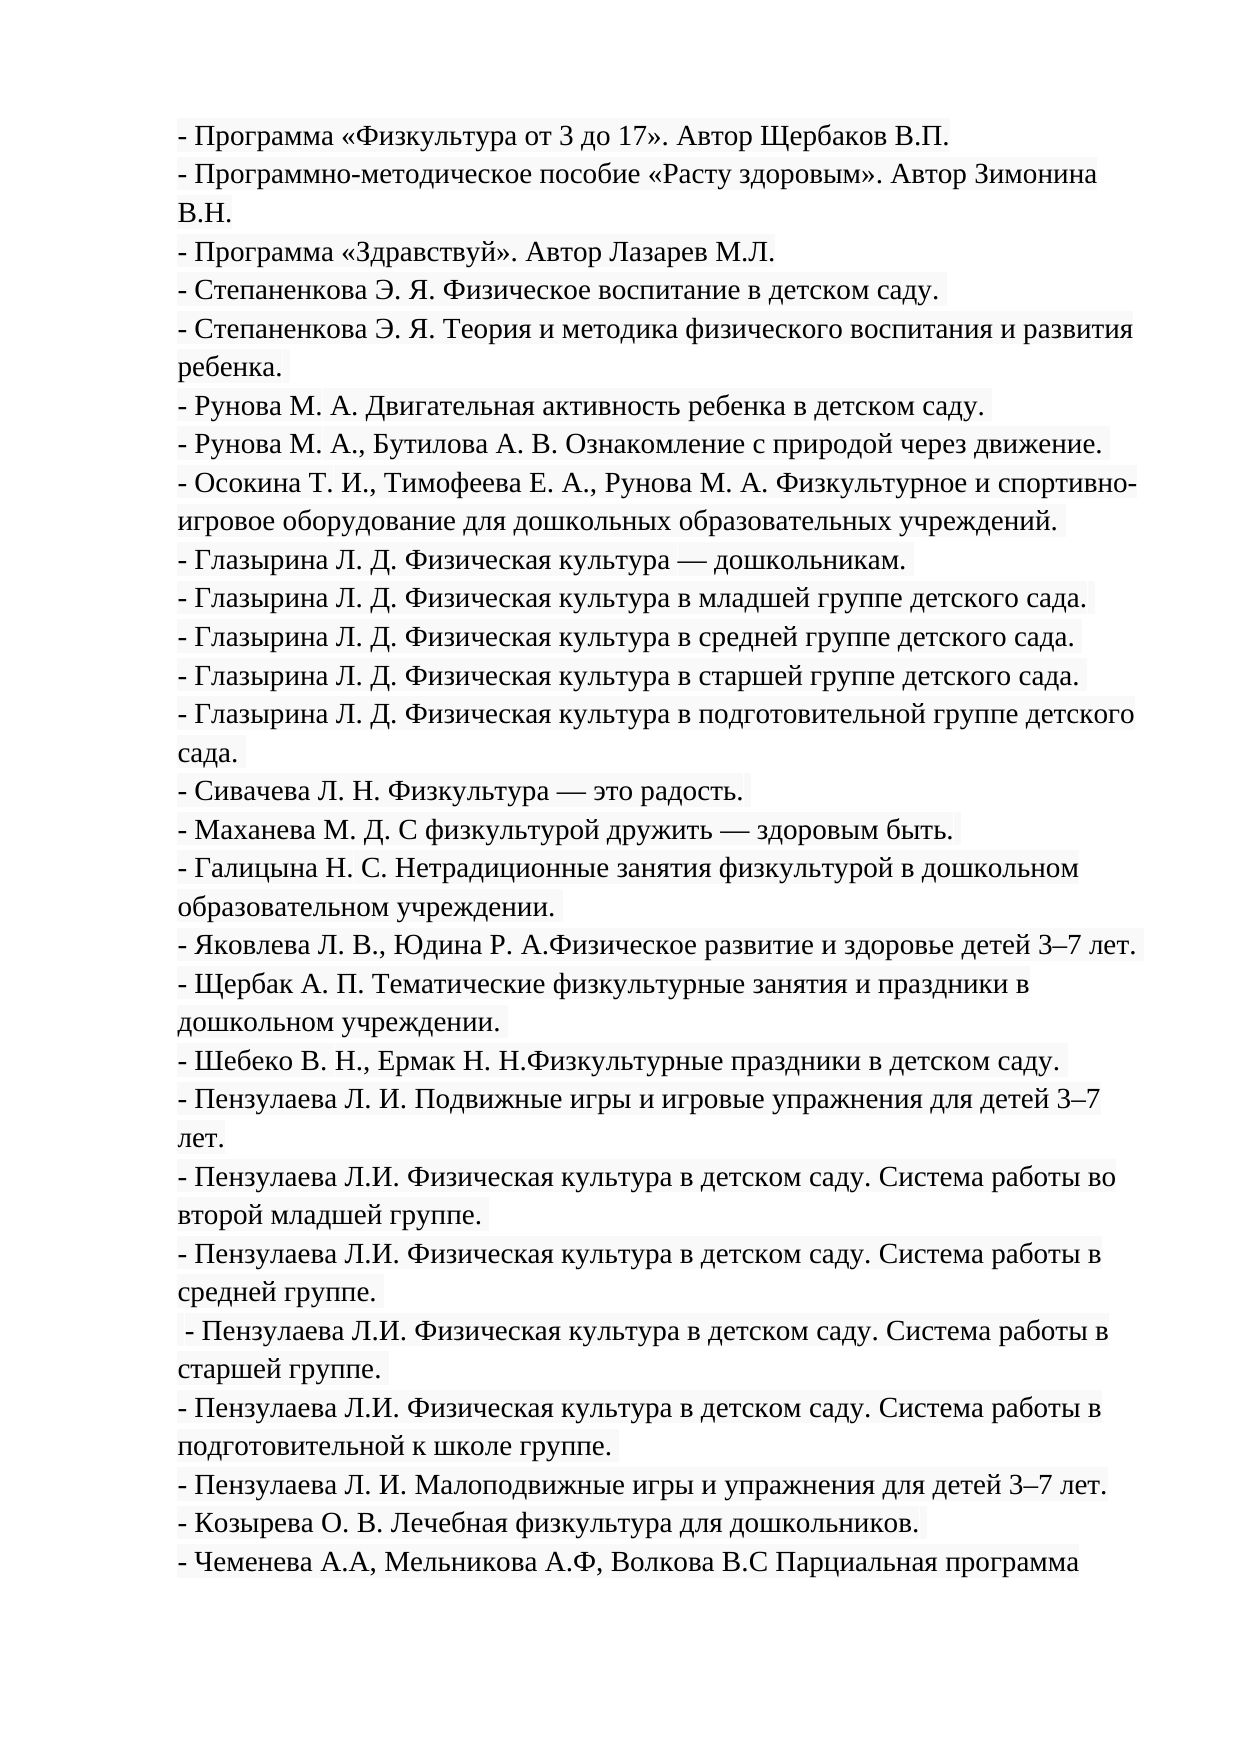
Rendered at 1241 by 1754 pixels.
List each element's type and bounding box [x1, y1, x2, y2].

text [177, 118, 1152, 1578]
